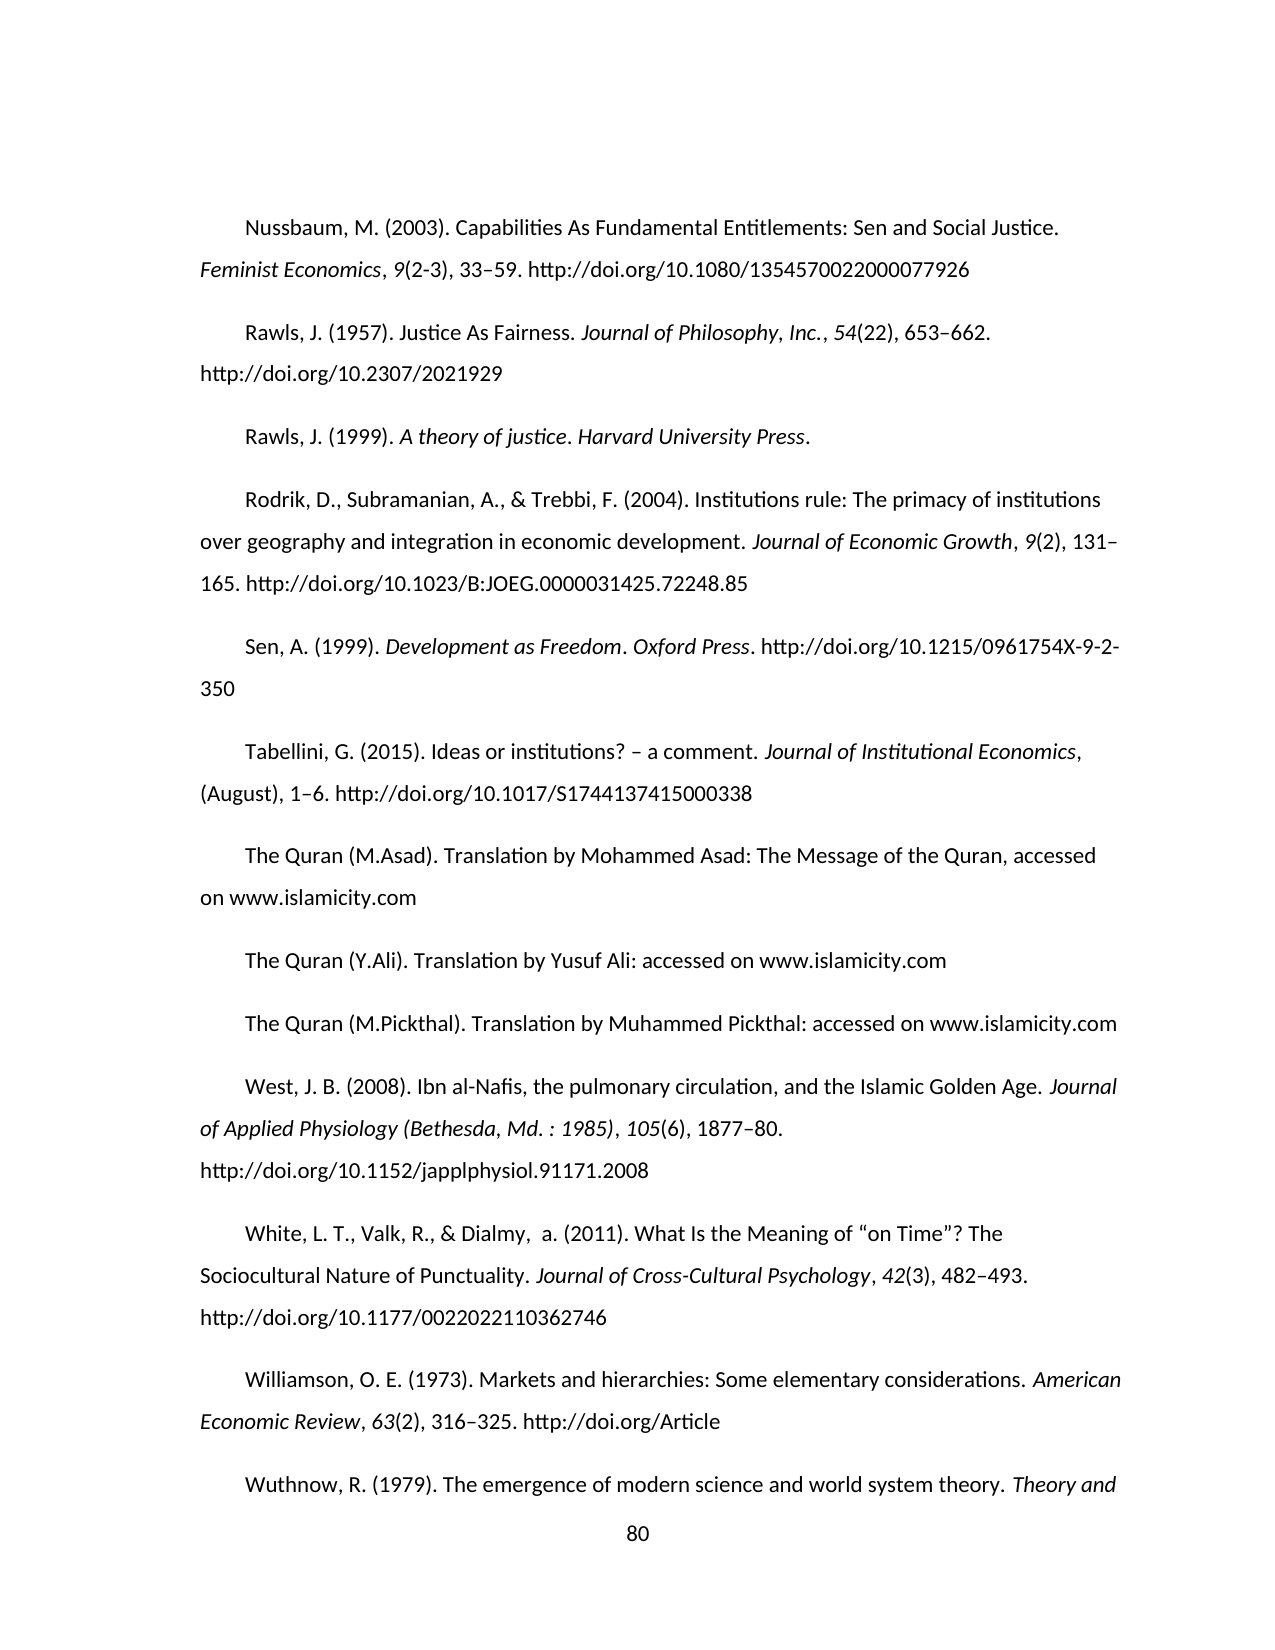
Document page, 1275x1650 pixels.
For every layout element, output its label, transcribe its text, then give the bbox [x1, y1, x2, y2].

text West, J. B. (2008). Ibn al-Nafis, the pulmonary circulation, and the Islamic Golden Age. Journal of Applied Physiology (Bethesda, Md. : 1985), 105(6), 1877–80. http://doi.org/10.1152/japplphysiol.91171.2008 [200, 1072, 1125, 1184]
text Williamson, O. E. (1973). Markets and hierarchies: Some elementary considerations. American Economic Review, 63(2), 316–325. http://doi.org/Article [200, 1366, 1125, 1436]
text Rodrik, D., Subramanian, A., & Trebbi, F. (2004). Institutions rule: The primacy of institutions over geography and integration in economic development. Journal of Economic Growth, 9(2), 131–165. http://doi.org/10.1023/B:JOEG.0000031425.72248.85 [200, 485, 1125, 597]
text The Quran (M.Pickthal). Translation by Muhammed Pickthal: accessed on www.islamicity.com [200, 1009, 1125, 1037]
text Rawls, J. (1957). Justice As Fairness. Journal of Philosophy, Inc., 54(22), 653–662. http://doi.org/10.2307/2021929 [200, 318, 1125, 388]
text Nussbaum, M. (2003). Capabilities As Fundamental Entitlements: Sen and Social Justice. Feminist Economics, 9(2-3), 33–59. http://doi.org/10.1080/1354570022000077926 [200, 213, 1125, 283]
text Tabellini, G. (2015). Ideas or institutions? – a comment. Journal of Institutional Economics, (August), 1–6. http://doi.org/10.1017/S1744137415000338 [200, 737, 1125, 807]
text The Quran (Y.Ali). Translation by Yusuf Ali: accessed on www.islamicity.com [200, 946, 1125, 974]
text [200, 1470, 1125, 1498]
text Sen, A. (1999). Development as Freedom. Oxford Press. http://doi.org/10.1215/0961754X-9-2-350 [200, 632, 1125, 702]
text White, L. T., Valk, R., & Dialmy, a. (2011). What Is the Meaning of “on Time”? The Sociocultural Nature of Punctuality. Journal of Cross-Cultural Psychology, 42(3), 482–493. http://doi.org/10.1177/0022022110362746 [200, 1219, 1125, 1331]
text The Quran (M.Asad). Translation by Mohammed Asad: The Message of the Quran, accessed on www.islamicity.com [200, 842, 1125, 912]
text Rawls, J. (1999). A theory of justice. Harvard University Press. [200, 422, 1125, 450]
